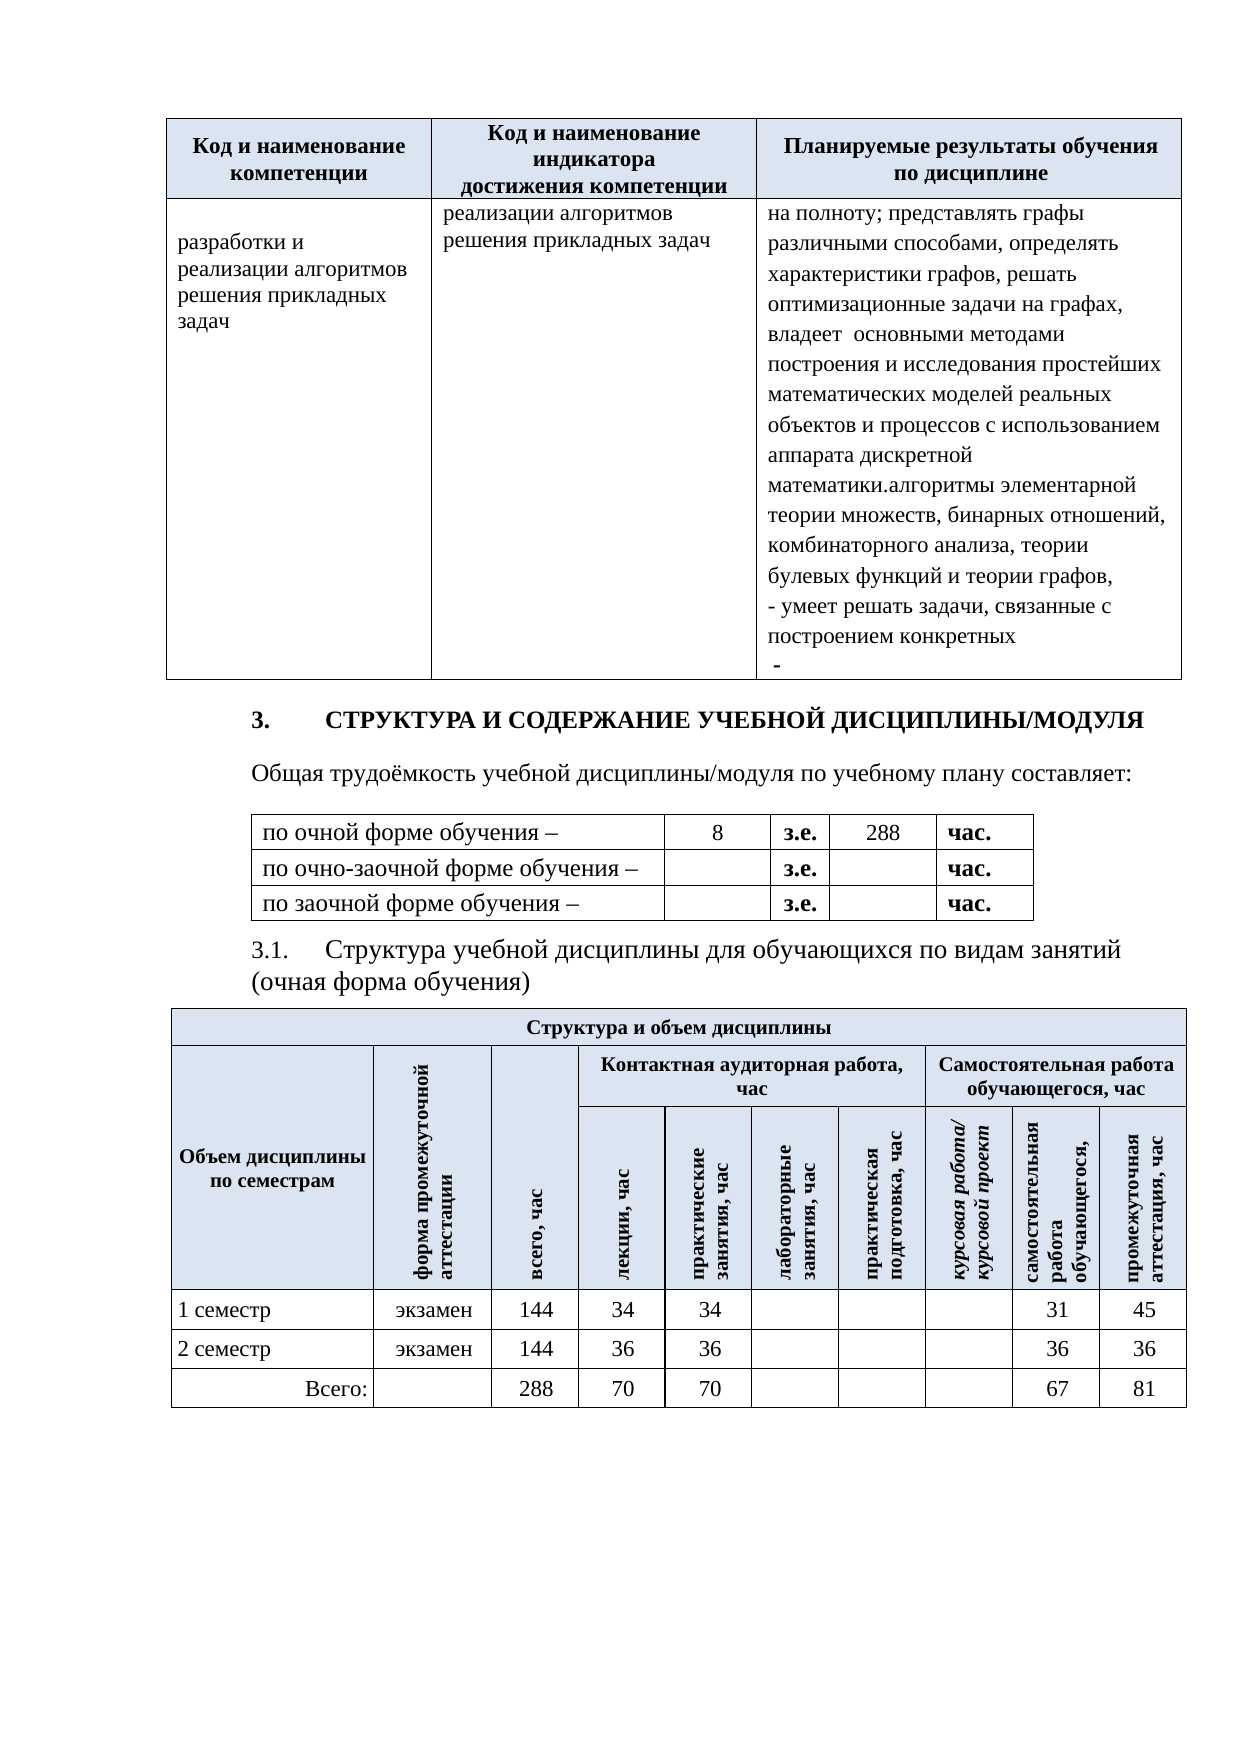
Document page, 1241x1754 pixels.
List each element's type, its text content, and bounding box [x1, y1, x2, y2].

subtitle Структура учебной дисциплины для обучающихся по видам занятий (очная форма обучения) [251, 933, 1181, 996]
table_cell [752, 1290, 838, 1328]
table_header 288 [830, 815, 936, 849]
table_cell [757, 199, 1181, 679]
table_cell [374, 1369, 491, 1407]
table_cell практические занятия, час [666, 1107, 751, 1289]
table_cell лабораторные занятия, час [752, 1107, 838, 1289]
table_header 8 [665, 815, 770, 849]
table_cell 36 [666, 1330, 751, 1368]
table_cell 36 [579, 1330, 664, 1368]
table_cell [167, 199, 431, 679]
table_cell 1 семестр [172, 1290, 373, 1328]
table_cell [752, 1330, 838, 1368]
table_cell 36 [1013, 1330, 1099, 1368]
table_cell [432, 199, 756, 679]
table_cell 67 [1013, 1369, 1099, 1407]
table_cell Контактная аудиторная работа, час [579, 1046, 925, 1106]
table_header по очной форме обучения – [252, 815, 664, 849]
table_header Код и наименование компетенции [167, 119, 431, 198]
table_cell [926, 1290, 1012, 1328]
list Общая трудоёмкость учебной дисциплины/модуля по учебному плану составляет: [177, 758, 1181, 787]
table_cell час. [937, 850, 1033, 884]
table_cell [926, 1369, 1012, 1407]
table_cell 81 [1100, 1369, 1186, 1407]
table_cell лекции, час [579, 1107, 664, 1289]
table_cell форма промежуточной аттестации [374, 1046, 491, 1289]
table_cell практическая подготовка, час [839, 1107, 925, 1289]
table_cell час. [937, 886, 1033, 920]
table_cell 2 семестр [172, 1330, 373, 1368]
table_cell самостоятельная работа обучающегося, час [1013, 1107, 1099, 1289]
table_header Код и наименование индикатора достижения компетенции [432, 119, 756, 198]
table_cell Всего: [172, 1369, 373, 1407]
table_cell з.е. [771, 850, 829, 884]
subtitle СТРУКТУРА И СОДЕРЖАНИЕ УЧЕБНОЙ ДИСЦИПЛИНЫ/МОДУЛЯ [251, 705, 1181, 733]
table_header з.е. [771, 815, 829, 849]
table_cell [926, 1330, 1012, 1368]
table_cell всего, час [492, 1046, 578, 1289]
table_cell [830, 886, 936, 920]
table_cell экзамен [374, 1330, 491, 1368]
table_cell экзамен [374, 1290, 491, 1328]
table_cell [839, 1369, 925, 1407]
table_header Планируемые результаты обучения по дисциплине [757, 119, 1181, 198]
table_cell Самостоятельная работа обучающегося, час [926, 1046, 1186, 1106]
table_cell [752, 1369, 838, 1407]
table_cell промежуточная аттестация, час [1100, 1107, 1186, 1289]
table_header час. [937, 815, 1033, 849]
table_cell 34 [579, 1290, 664, 1328]
table_cell 36 [1100, 1330, 1186, 1368]
table_cell [830, 850, 936, 884]
table_cell курсовая работа/ курсовой проект [926, 1107, 1012, 1289]
table_cell [839, 1290, 925, 1328]
table_cell 288 [492, 1369, 578, 1407]
table_header Структура и объем дисциплины [172, 1009, 1186, 1045]
table_cell з.е. [771, 886, 829, 920]
table_cell 70 [579, 1369, 664, 1407]
table_cell по заочной форме обучения – [252, 886, 664, 920]
table_cell 144 [492, 1290, 578, 1328]
table_cell 34 [666, 1290, 751, 1328]
table_cell Объем дисциплины по семестрам [172, 1046, 373, 1289]
table_cell [665, 886, 770, 920]
table_cell 70 [666, 1369, 751, 1407]
table_cell [839, 1330, 925, 1368]
table_cell [665, 850, 770, 884]
table_cell 45 [1100, 1290, 1186, 1328]
table_cell по очно-заочной форме обучения – [252, 850, 664, 884]
table_cell 144 [492, 1330, 578, 1368]
table_cell 31 [1013, 1290, 1099, 1328]
